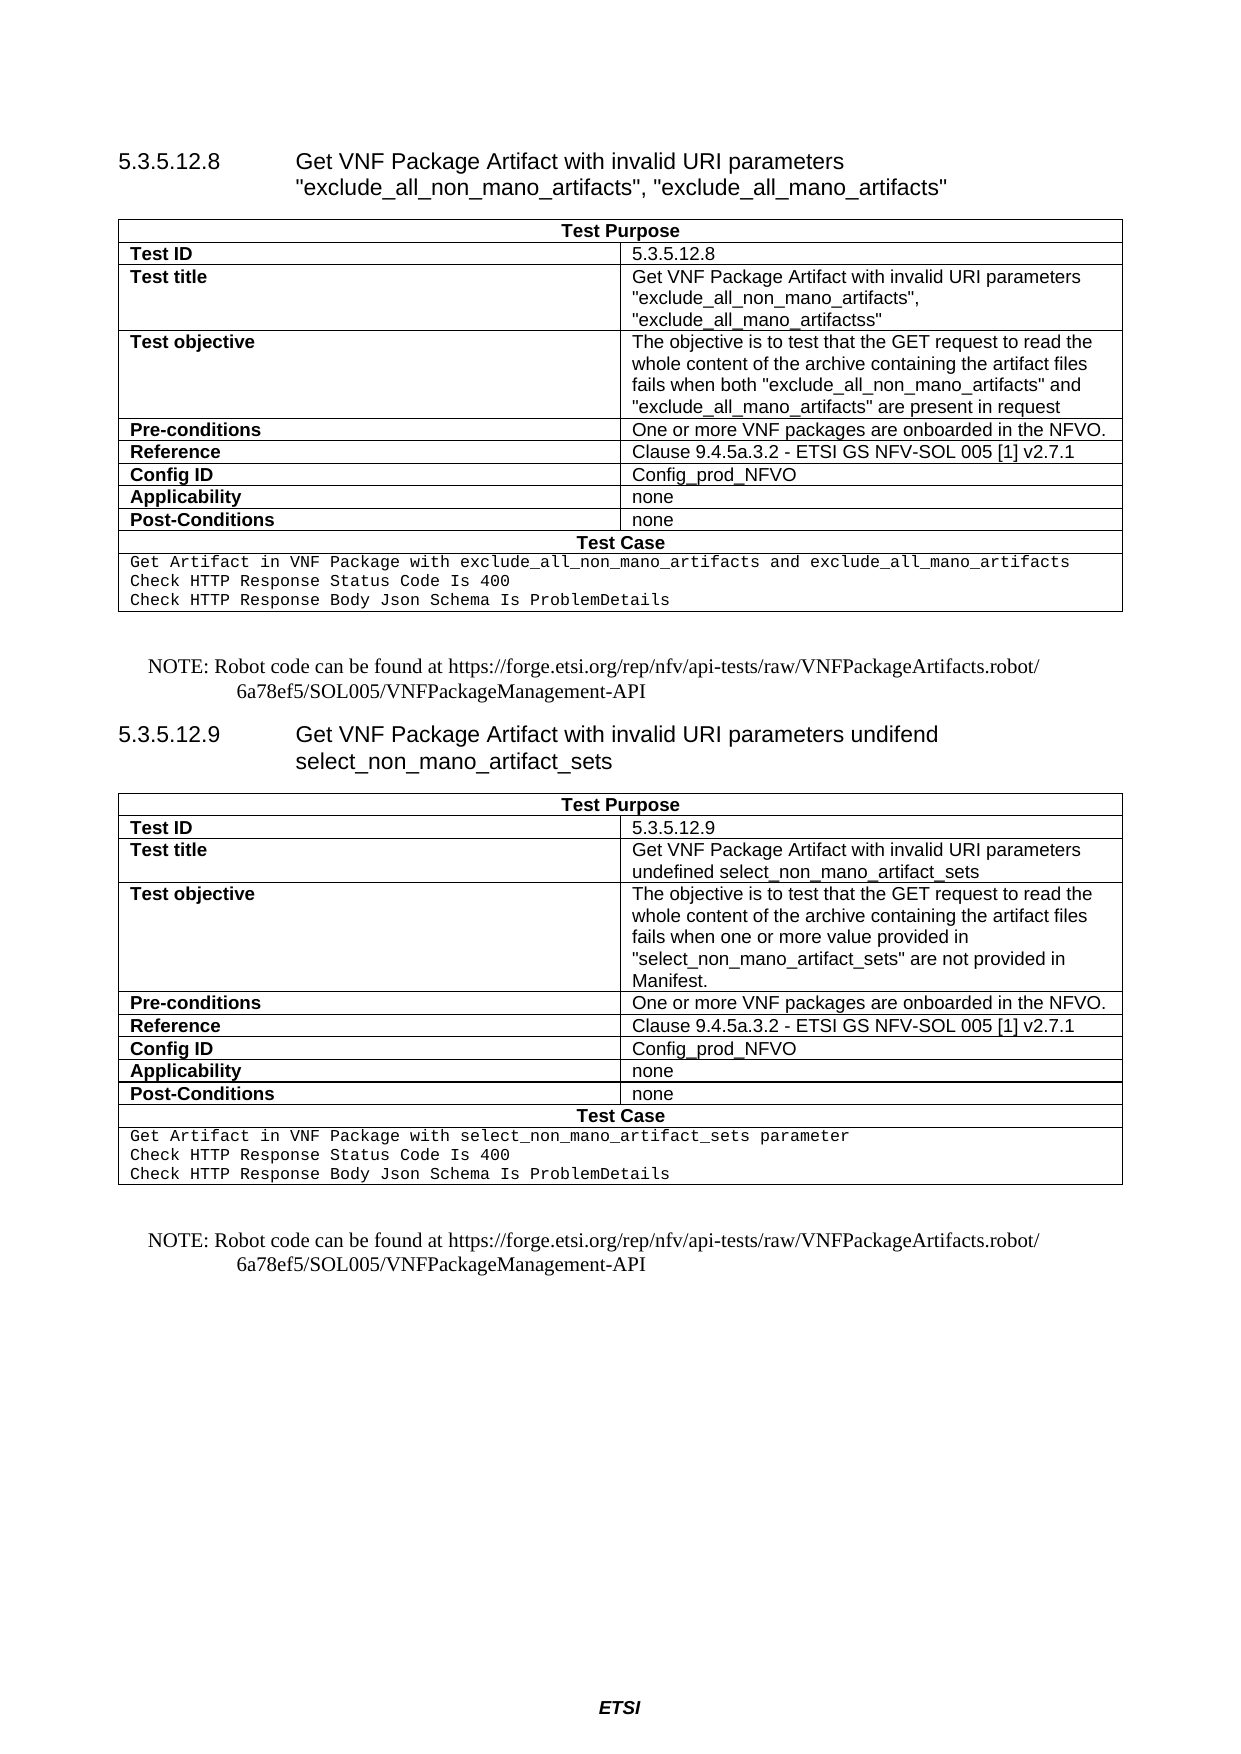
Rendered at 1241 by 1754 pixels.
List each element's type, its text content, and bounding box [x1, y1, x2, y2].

subtitle 5.3.5.12.9 Get VNF Package Artifact with invalid URI parameters undifend select_non_mano_artifact_sets [118, 721, 1122, 774]
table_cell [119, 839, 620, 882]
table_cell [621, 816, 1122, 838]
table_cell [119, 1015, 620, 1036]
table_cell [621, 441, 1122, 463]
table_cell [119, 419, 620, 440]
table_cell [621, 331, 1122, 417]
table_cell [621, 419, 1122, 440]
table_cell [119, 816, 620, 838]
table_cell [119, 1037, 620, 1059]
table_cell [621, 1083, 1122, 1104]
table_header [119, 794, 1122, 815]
subtitle 5.3.5.12.8 Get VNF Package Artifact with invalid URI parameters "exclude_all_non_mano_artifacts", "exclude_all_mano_artifacts" [118, 148, 1122, 200]
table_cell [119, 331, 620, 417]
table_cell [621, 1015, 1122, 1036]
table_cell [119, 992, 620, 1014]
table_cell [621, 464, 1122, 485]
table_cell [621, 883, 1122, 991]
text NOTE: Robot code can be found at https://forge.etsi.org/rep/nfv/api-tests/raw/VNFPackageArtifacts.robot/6a78ef5/SOL005/VNFPackageManagement-API [148, 1228, 1122, 1276]
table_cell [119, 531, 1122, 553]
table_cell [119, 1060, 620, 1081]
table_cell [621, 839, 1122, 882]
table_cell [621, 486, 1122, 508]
text NOTE: Robot code can be found at https://forge.etsi.org/rep/nfv/api-tests/raw/VNFPackageArtifacts.robot/6a78ef5/SOL005/VNFPackageManagement-API [148, 654, 1122, 703]
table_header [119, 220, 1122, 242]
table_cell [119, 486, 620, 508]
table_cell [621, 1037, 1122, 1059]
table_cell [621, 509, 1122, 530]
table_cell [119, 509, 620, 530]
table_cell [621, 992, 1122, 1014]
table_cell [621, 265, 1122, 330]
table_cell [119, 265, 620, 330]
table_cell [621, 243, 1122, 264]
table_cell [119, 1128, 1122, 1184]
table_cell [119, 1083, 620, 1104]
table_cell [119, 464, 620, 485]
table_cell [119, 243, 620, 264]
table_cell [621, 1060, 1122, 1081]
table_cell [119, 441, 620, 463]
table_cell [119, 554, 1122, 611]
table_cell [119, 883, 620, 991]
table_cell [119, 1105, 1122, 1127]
